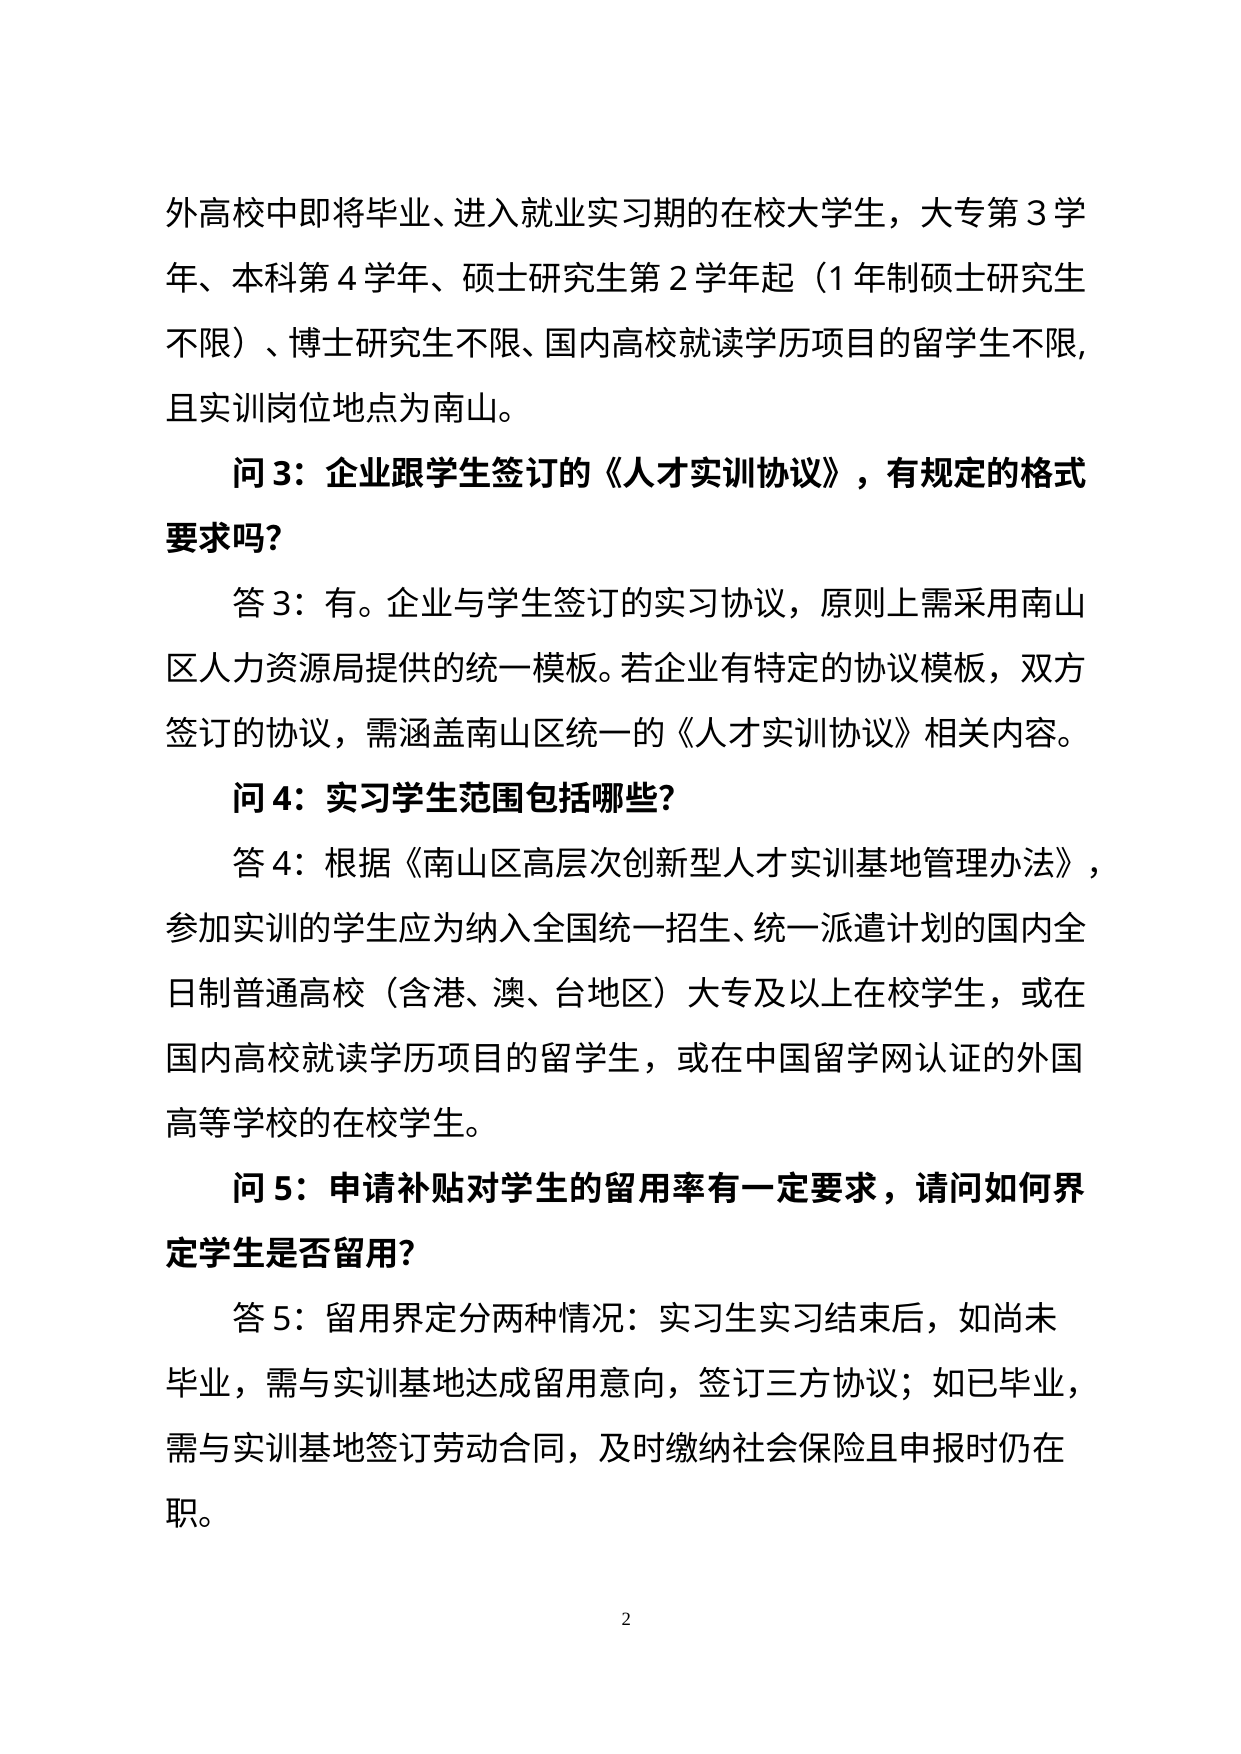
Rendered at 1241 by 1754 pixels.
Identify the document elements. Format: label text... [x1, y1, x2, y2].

text 参加实训的学生应为纳入全国统一招生、统一派遣计划的国内全日制普通高校（含港、澳、台地区）大专及以上在校学生，或在国内高校就读学历项目的留学生，或在中国留学网认证的外国高等学校的在校学生。 [165, 1023, 1087, 1283]
text 问4：实习学生范围包括哪些？ [165, 828, 1087, 893]
text 答4：根据《南山区高层次创新型人才实训基地管理办法》， [165, 893, 1087, 1023]
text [165, 178, 1087, 438]
text 问5：申请补贴对学生的留用率有一定要求，请问如何界定学生是否留用？ [165, 1283, 1087, 1413]
text 答3：有。企业与学生签订的实习协议，原则上需采用南山区人力资源局提供的统一模板。若企业有特定的协议模板，双方签订的协议，需涵盖南山区统一的《人才实训协议》相关内容。 [165, 568, 1087, 828]
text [165, 1413, 1087, 1543]
text 问3：企业跟学生签订的《人才实训协议》，有规定的格式要求吗？ [165, 438, 1087, 568]
